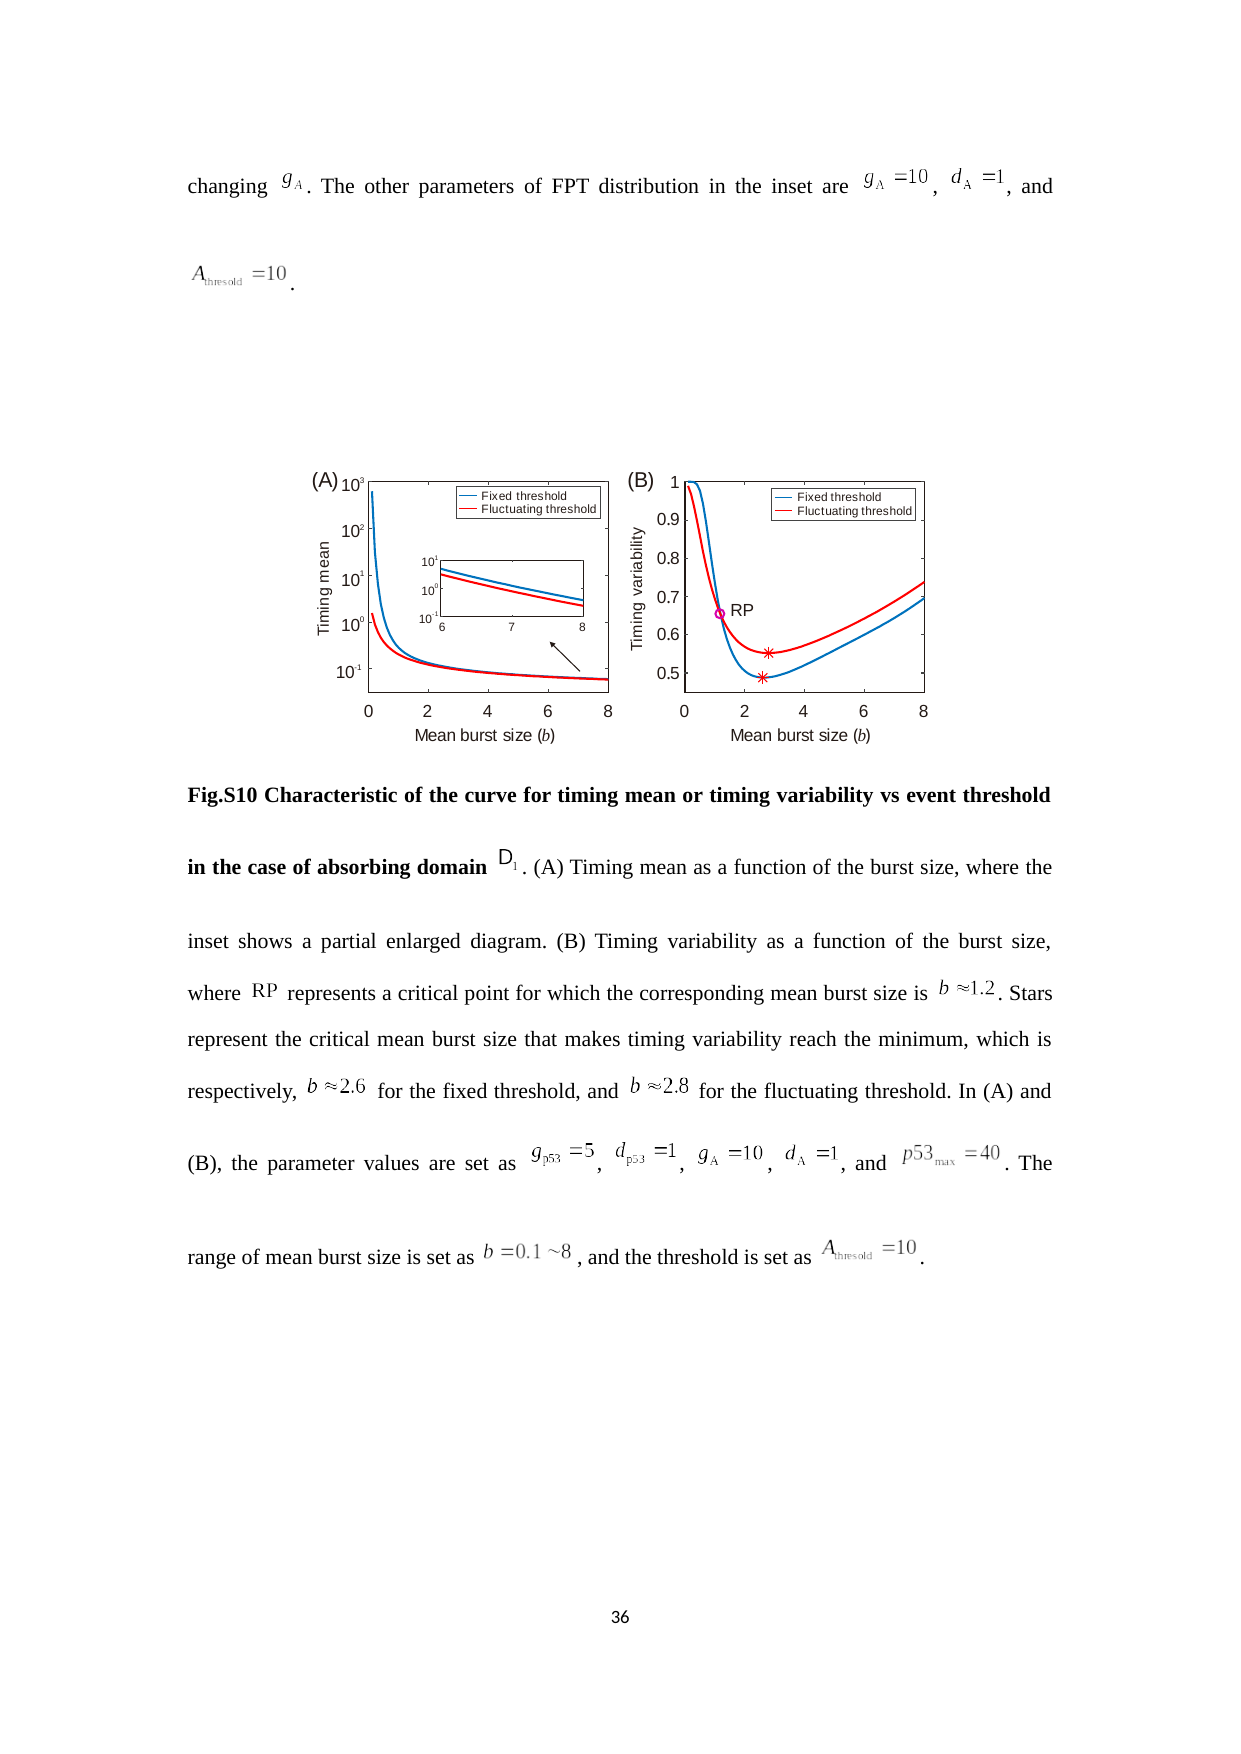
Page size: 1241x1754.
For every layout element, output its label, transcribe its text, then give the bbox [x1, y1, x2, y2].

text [187, 162, 1053, 324]
text Fig.S10 Characteristic of the curve for timing mean or timing variability vs event threshold in the case of absorbing domain . (A) Timing mean as a function of the burst size, where the inset shows a partial enlarged diagram. (B) Timing variability as a function of the burst size, where represents a critical point for which the corresponding mean burst size is . Stars represent the critical mean burst size that makes timing variability reach the minimum, which is respectively, for the fixed threshold, and for the fluctuating threshold. In (A) and (B), the parameter values are set as , , , , and . The range of mean burst size is set as , and the threshold is set as . [187, 778, 1053, 1298]
